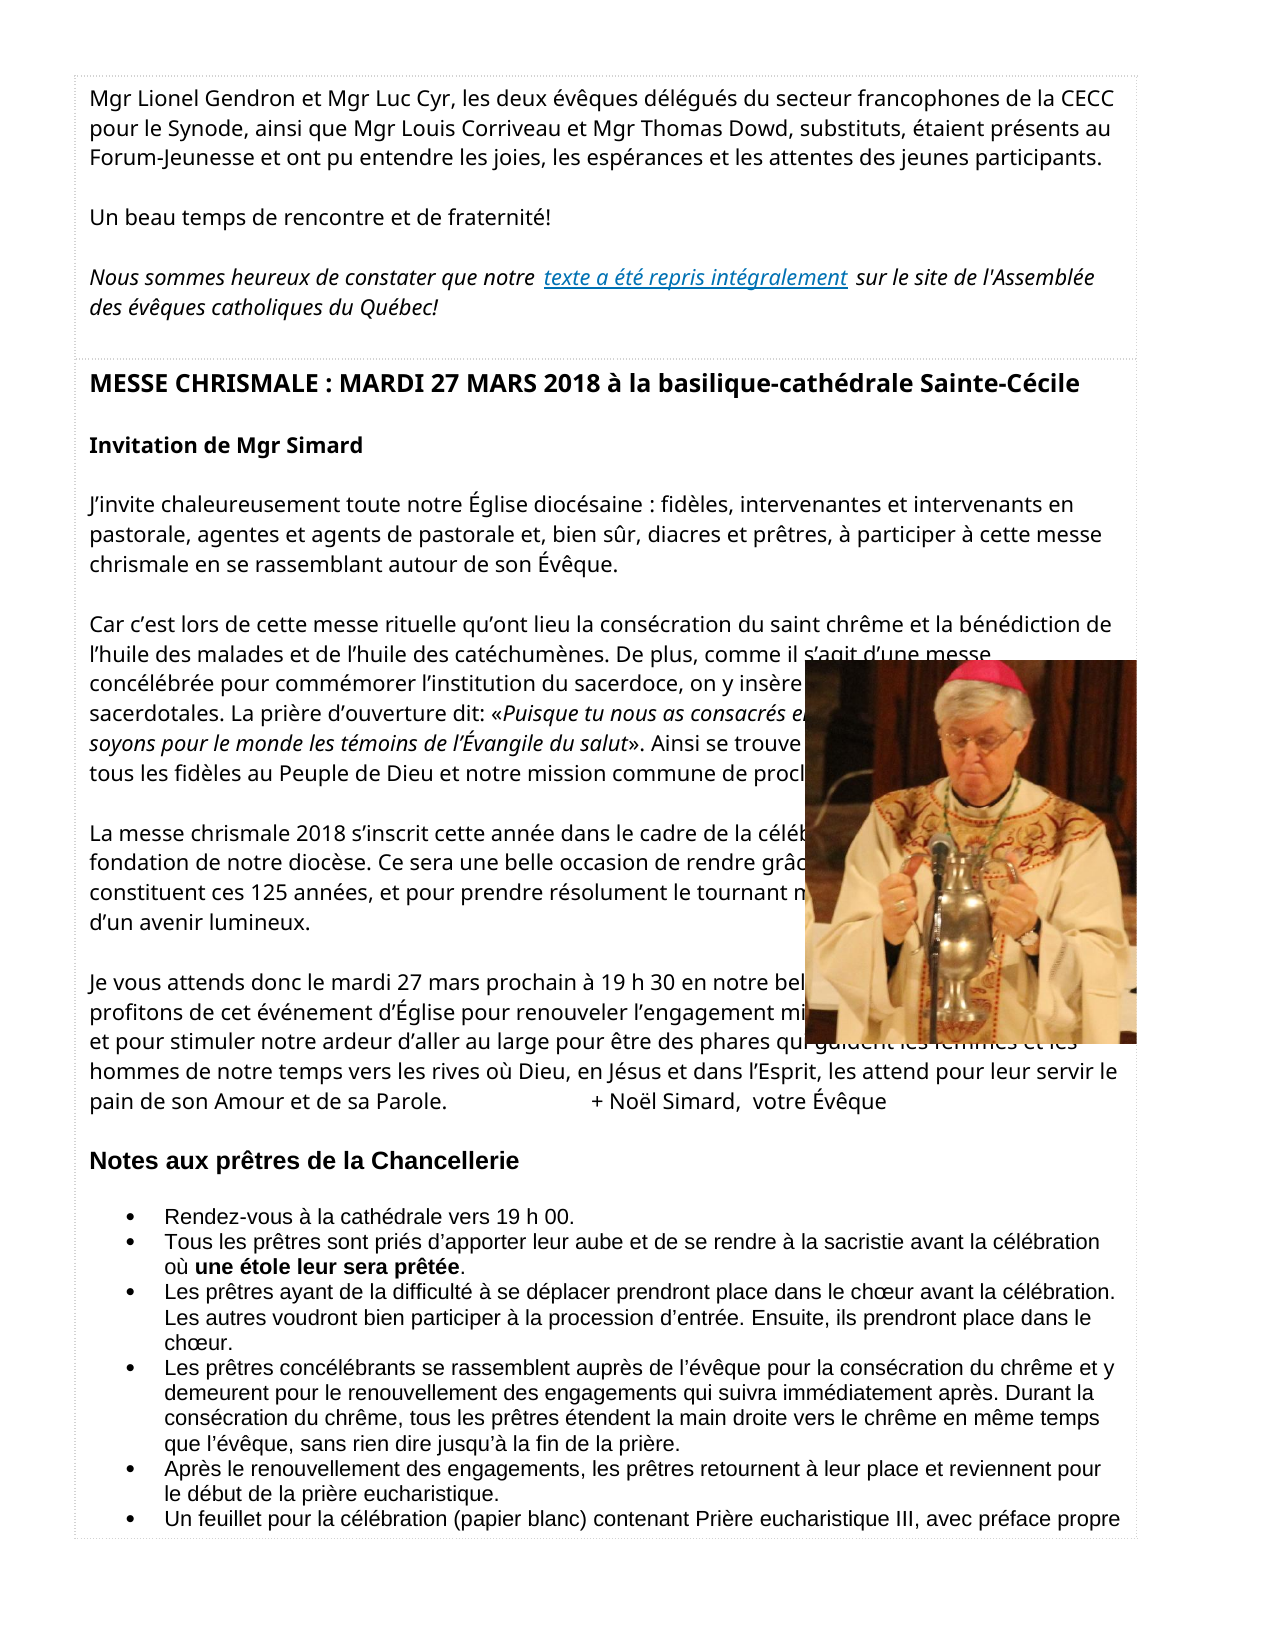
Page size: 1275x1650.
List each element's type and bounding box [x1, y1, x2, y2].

table_cell [75, 358, 1137, 1538]
picture [805, 660, 1137, 1044]
table_cell [75, 75, 1137, 358]
